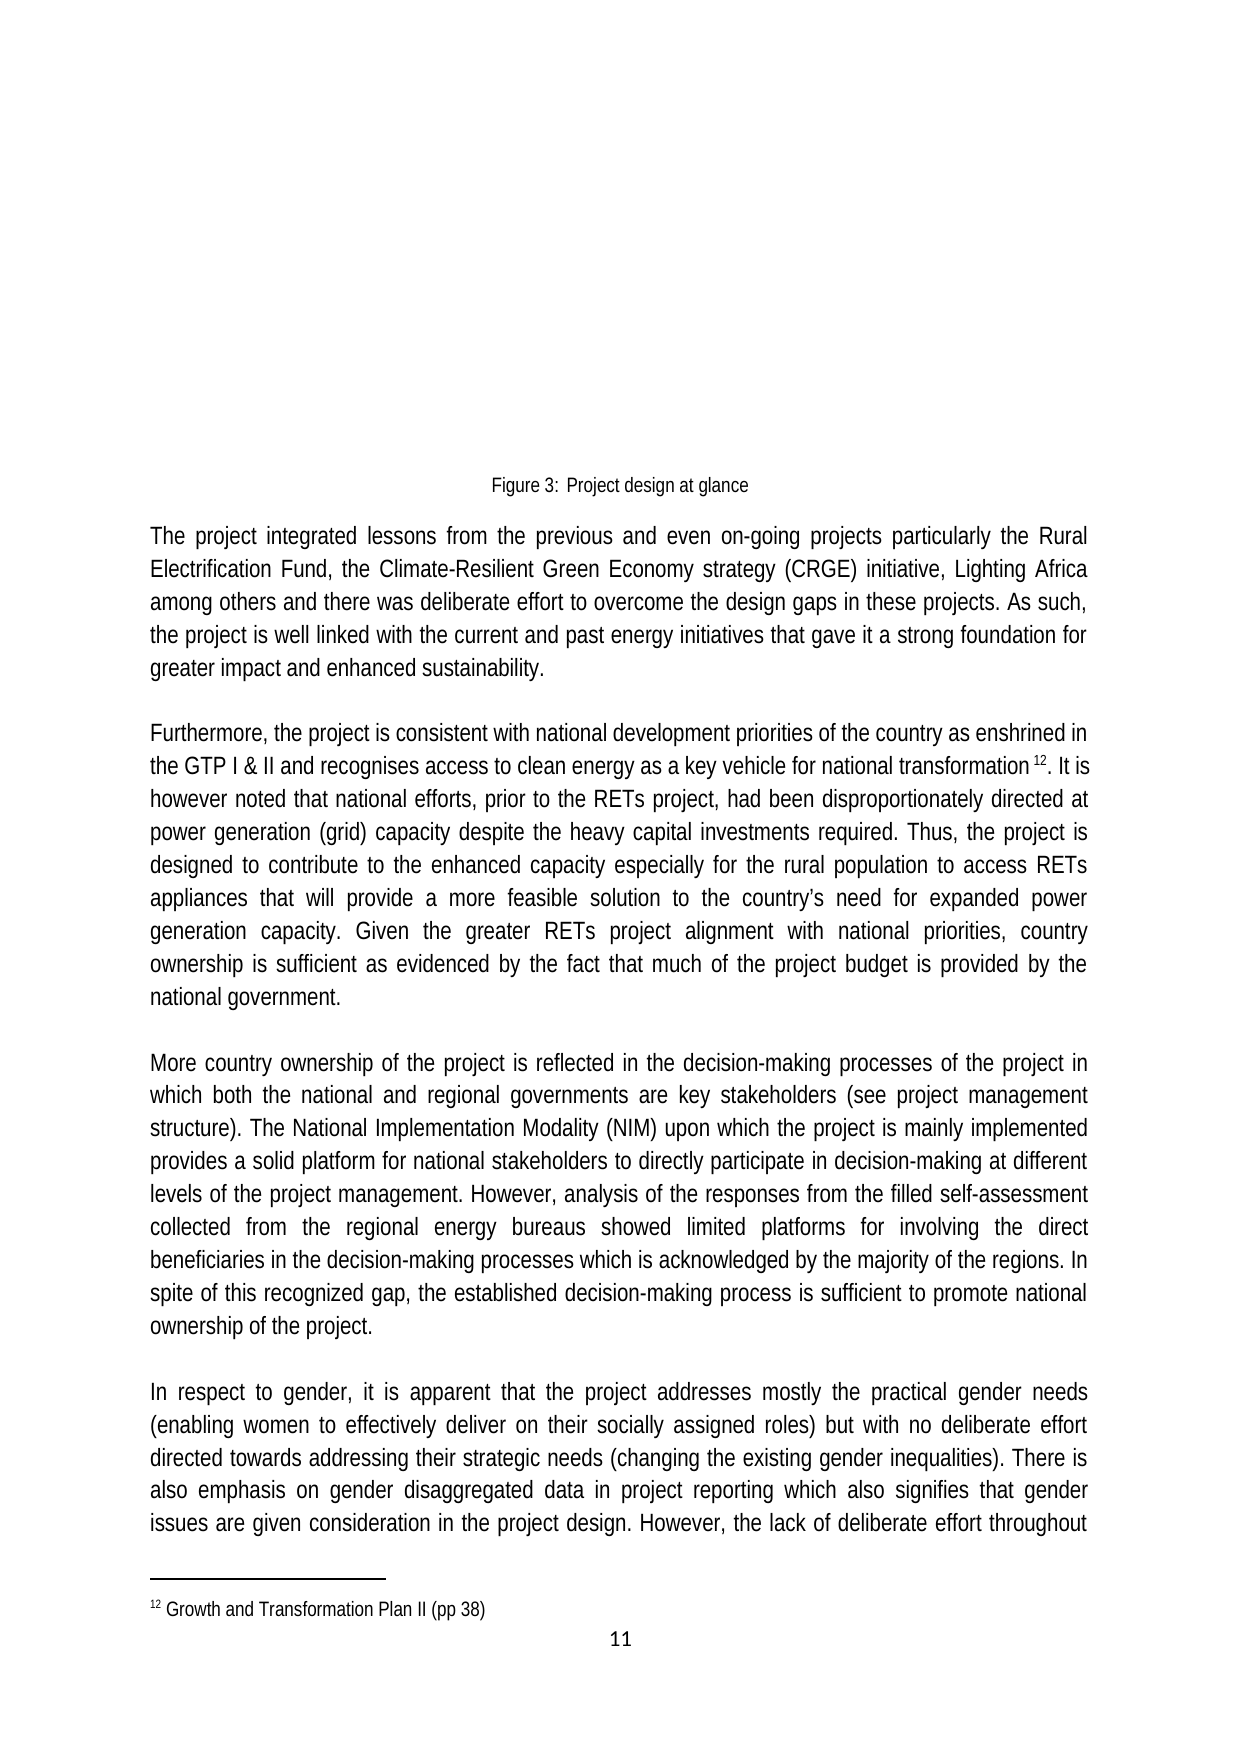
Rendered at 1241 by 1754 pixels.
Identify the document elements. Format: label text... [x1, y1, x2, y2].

text More country ownership of the project is reflected in the decision-making processes of the project in which both the national and regional governments are key stakeholders (see project management structure). The National Implementation Modality (NIM) upon which the project is mainly implemented provides a solid platform for national stakeholders to directly participate in decision-making at different levels of the project management. However, analysis of the responses from the filled self-assessment collected from the regional energy bureaus showed limited platforms for involving the direct beneficiaries in the decision-making processes which is acknowledged by the majority of the regions. In spite of this recognized gap, the established decision-making process is sufficient to promote national ownership of the project. [150, 1047, 1090, 1339]
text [150, 1377, 1090, 1537]
text Figure 3: Project design at glance [150, 472, 1090, 496]
text The project integrated lessons from the previous and even on-going projects particularly the Rural Electrification Fund, the Climate-Resilient Green Economy strategy (CRGE) initiative, Lighting Africa among others and there was deliberate effort to overcome the design gaps in these projects. As such, the project is well linked with the current and past energy initiatives that gave it a strong foundation for greater impact and enhanced sustainability. [150, 521, 1090, 681]
text Furthermore, the project is consistent with national development priorities of the country as enshrined in the GTP I & II and recognises access to clean energy as a key vehicle for national transformation. It is however noted that national efforts, prior to the RETs project, had been disproportionately directed at power generation (grid) capacity despite the heavy capital investments required. Thus, the project is designed to contribute to the enhanced capacity especially for the rural population to access RETs appliances that will provide a more feasible solution to the country’s need for expanded power generation capacity. Given the greater RETs project alignment with national priorities, country ownership is sufficient as evidenced by the fact that much of the project budget is provided by the national government. [150, 718, 1090, 1010]
